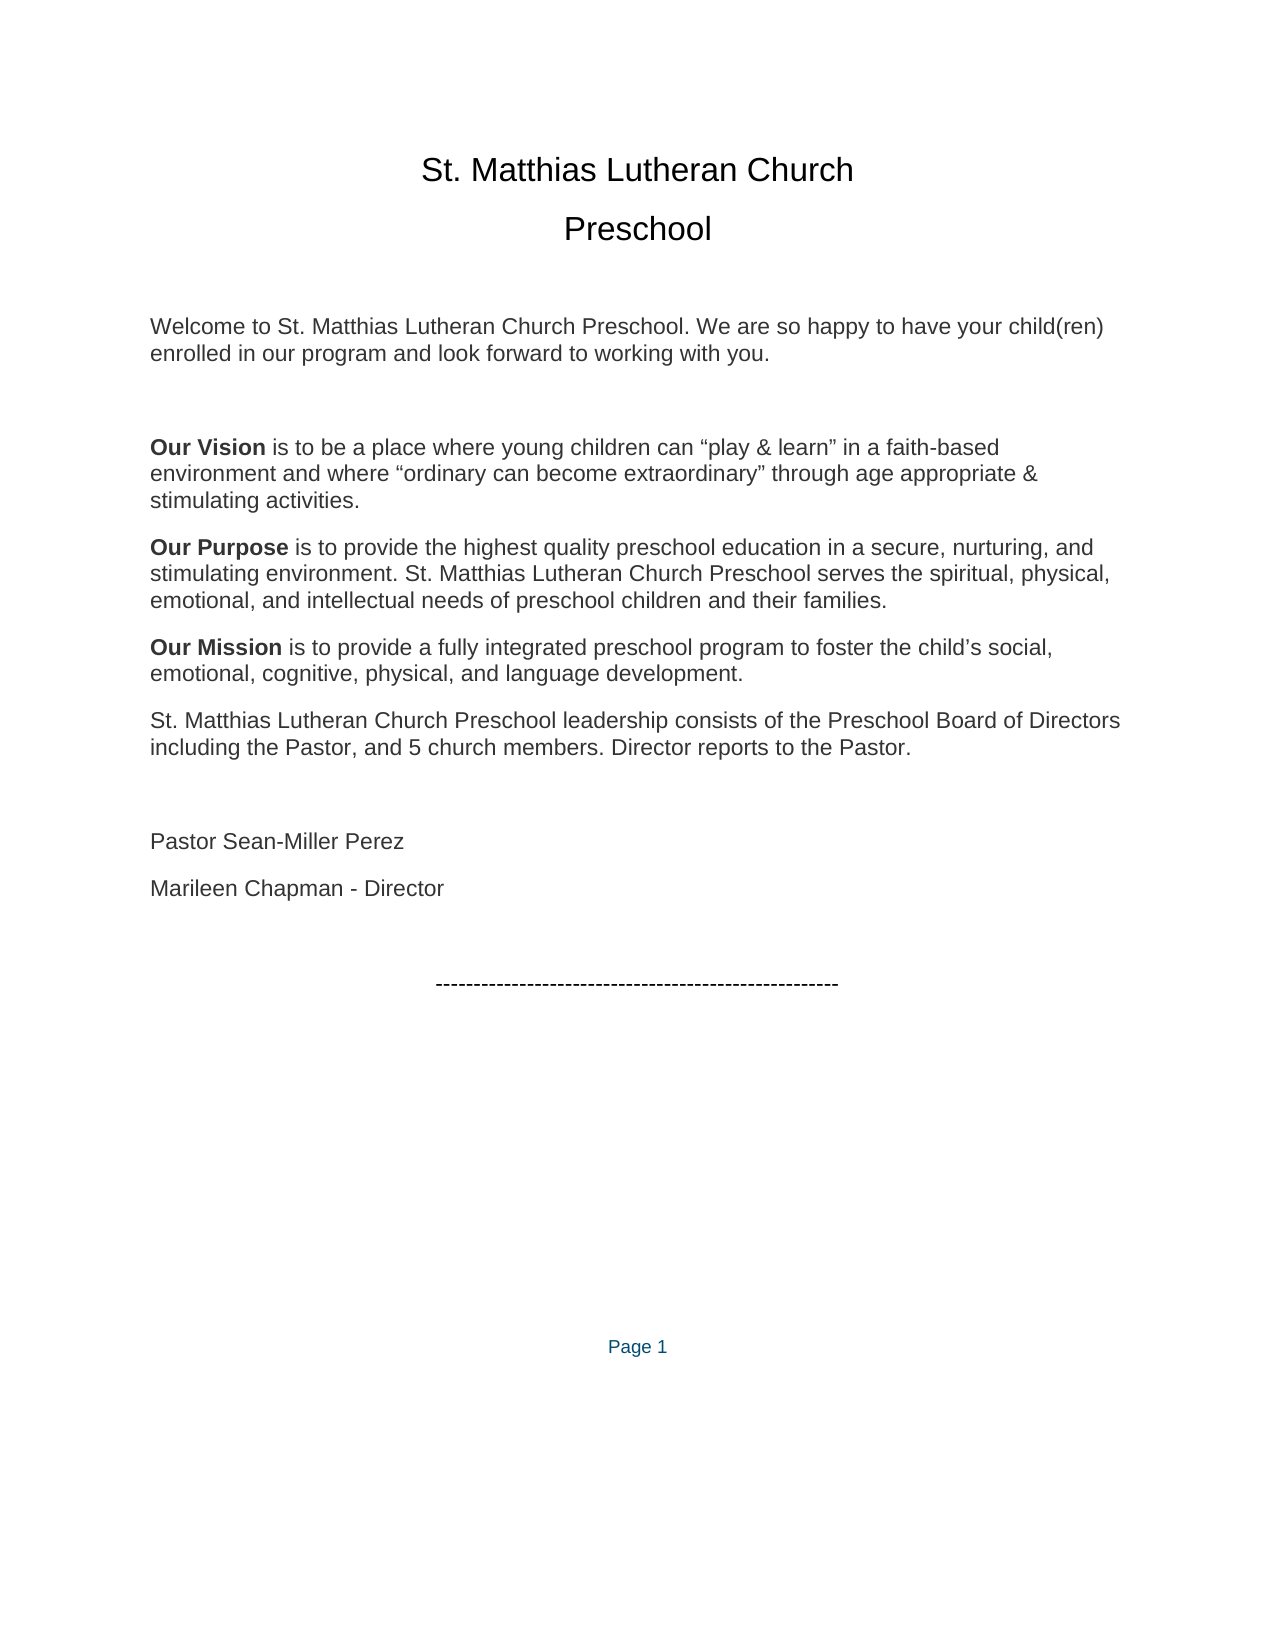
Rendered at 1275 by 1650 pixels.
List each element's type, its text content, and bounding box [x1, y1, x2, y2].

text Welcome to St. Matthias Lutheran Church Preschool. We are so happy to have your child(ren) enrolled in our program and look forward to working with you. [150, 313, 1125, 366]
text Pastor Sean-Miller Perez [150, 828, 1125, 854]
text ----------------------------------------------------- [150, 970, 1125, 996]
text Our Vision is to be a place where young children can “play & learn” in a faith-based environment and where “ordinary can become extraordinary” through age appropriate & stimulating activities. [150, 434, 1125, 513]
text Our Purpose is to provide the highest quality preschool education in a secure, nurturing, and stimulating environment. St. Matthias Lutheran Church Preschool serves the spiritual, physical, emotional, and intellectual needs of preschool children and their families. [150, 534, 1125, 613]
text Marileen Chapman - Director [150, 875, 1125, 902]
text Preschool [150, 209, 1125, 248]
text Page 1 [150, 1336, 1125, 1357]
text St. Matthias Lutheran Church Preschool leadership consists of the Preschool Board of Directors including the Pastor, and 5 church members. Director reports to the Pastor. [150, 707, 1125, 760]
text Our Mission is to provide a fully integrated preschool program to foster the child’s social, emotional, cognitive, physical, and language development. [150, 634, 1125, 687]
text St. Matthias Lutheran Church [150, 150, 1125, 188]
